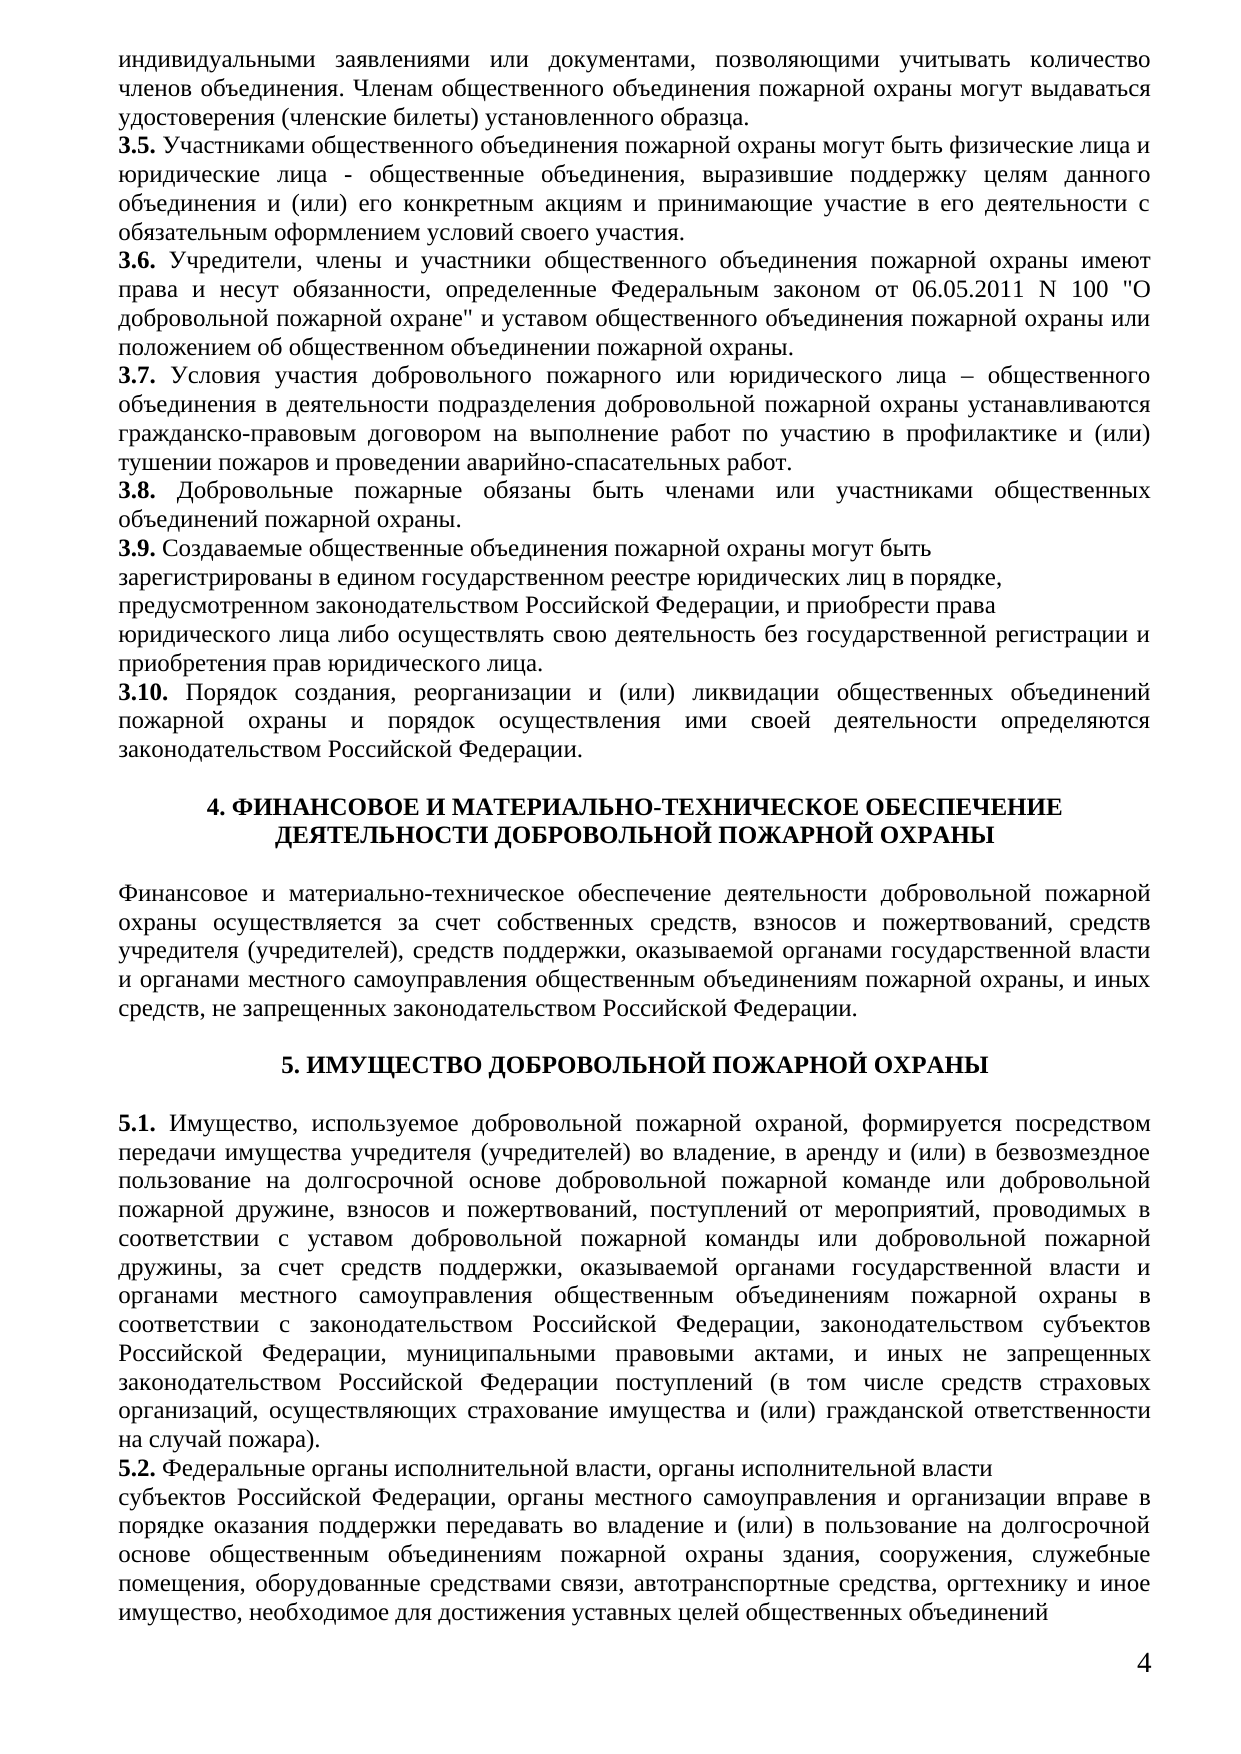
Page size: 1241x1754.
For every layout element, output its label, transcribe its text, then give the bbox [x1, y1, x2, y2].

text предусмотренном законодательством Российской Федерации, и приобрести права [118, 591, 1152, 619]
text 3.6. Учредители, члены и участники общественного объединения пожарной охраны имеют права и несут обязанности, определенные Федеральным законом от 06.05.2011 N 100 "О добровольной пожарной охране" и уставом общественного объединения пожарной охраны или положением об общественном объединении пожарной охраны. [118, 246, 1152, 361]
text 3.10. Порядок создания, реорганизации и (или) ликвидации общественных объединений пожарной охраны и порядок осуществления ими своей деятельности определяются законодательством Российской Федерации. [118, 677, 1152, 763]
text юридического лица либо осуществлять свою деятельность без государственной регистрации и приобретения прав юридического лица. [118, 619, 1152, 677]
text субъектов Российской Федерации, органы местного самоуправления и организации вправе в порядке оказания поддержки передавать во владение и (или) в пользование на долгосрочной основе общественным объединениям пожарной охраны здания, сооружения, служебные помещения, оборудованные средствами связи, автотранспортные средства, оргтехнику и иное имущество, необходимое для достижения уставных целей общественных объединений [118, 1482, 1152, 1626]
text 5.1. Имущество, используемое добровольной пожарной охраной, формируется посредством передачи имущества учредителя (учредителей) во владение, в аренду и (или) в безвозмездное пользование на долгосрочной основе добровольной пожарной команде или добровольной пожарной дружине, взносов и пожертвований, поступлений от мероприятий, проводимых в соответствии с уставом добровольной пожарной команды или добровольной пожарной дружины, за счет средств поддержки, оказываемой органами государственной власти и органами местного самоуправления общественным объединениям пожарной охраны в соответствии с законодательством Российской Федерации, законодательством субъектов Российской Федерации, муниципальными правовыми актами, и иных не запрещенных законодательством Российской Федерации поступлений (в том числе средств страховых организаций, осуществляющих страхование имущества и (или) гражданской ответственности на случай пожара). [118, 1108, 1152, 1453]
text зарегистрированы в едином государственном реестре юридических лиц в порядке, [118, 562, 1152, 591]
text 3.9. Создаваемые общественные объединения пожарной охраны могут быть [118, 533, 1152, 562]
text Финансовое и материально-техническое обеспечение деятельности добровольной пожарной охраны осуществляется за счет собственных средств, взносов и пожертвований, средств учредителя (учредителей), средств поддержки, оказываемой органами государственной власти и органами местного самоуправления общественным объединениям пожарной охраны, и иных средств, не запрещенных законодательством Российской Федерации. [118, 878, 1152, 1022]
text 5. ИМУЩЕСТВО ДОБРОВОЛЬНОЙ ПОЖАРНОЙ ОХРАНЫ [118, 1051, 1152, 1079]
text ДЕЯТЕЛЬНОСТИ ДОБРОВОЛЬНОЙ ПОЖАРНОЙ ОХРАНЫ [118, 821, 1152, 849]
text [118, 44, 1152, 131]
text 4. ФИНАНСОВОЕ И МАТЕРИАЛЬНО-ТЕХНИЧЕСКОЕ ОБЕСПЕЧЕНИЕ [118, 792, 1152, 821]
text 3.8. Добровольные пожарные обязаны быть членами или участниками общественных объединений пожарной охраны. [118, 476, 1152, 533]
text 5.2. Федеральные органы исполнительной власти, органы исполнительной власти [118, 1453, 1152, 1482]
text 3.7. Условия участия добровольного пожарного или юридического лица – общественного объединения в деятельности подразделения добровольной пожарной охраны устанавливаются гражданско-правовым договором на выполнение работ по участию в профилактике и (или) тушении пожаров и проведении аварийно-спасательных работ. [118, 361, 1152, 476]
text 3.5. Участниками общественного объединения пожарной охраны могут быть физические лица и юридические лица - общественные объединения, выразившие поддержку целям данного объединения и (или) его конкретным акциям и принимающие участие в его деятельности с обязательным оформлением условий своего участия. [118, 131, 1152, 246]
